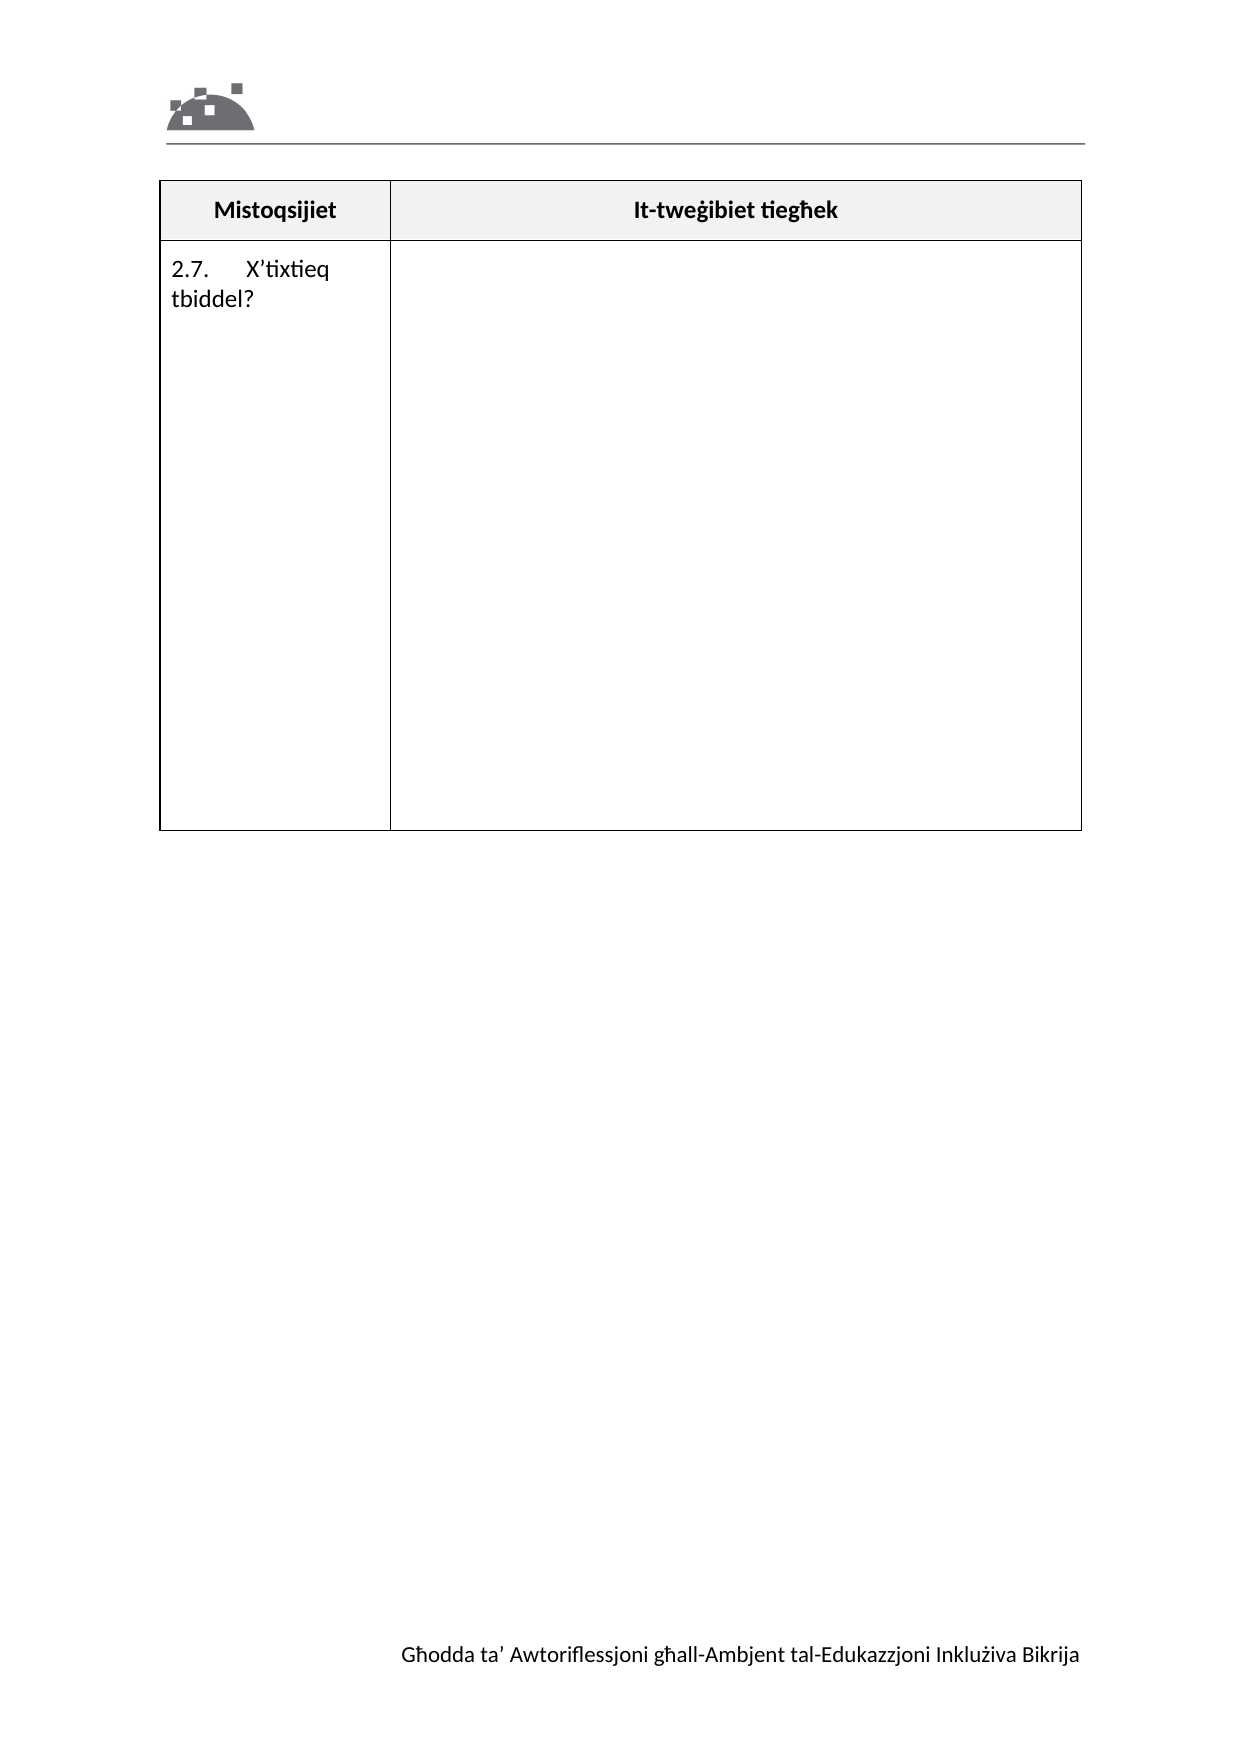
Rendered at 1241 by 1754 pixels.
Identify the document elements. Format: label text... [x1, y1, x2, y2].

picture [159, 73, 1090, 152]
table_cell X’tixtieq tbiddel? [161, 241, 390, 830]
table_header Mistoqsijiet [161, 181, 390, 239]
table_cell [391, 241, 1081, 830]
table_header It-tweġibiet tiegħek [391, 181, 1081, 239]
